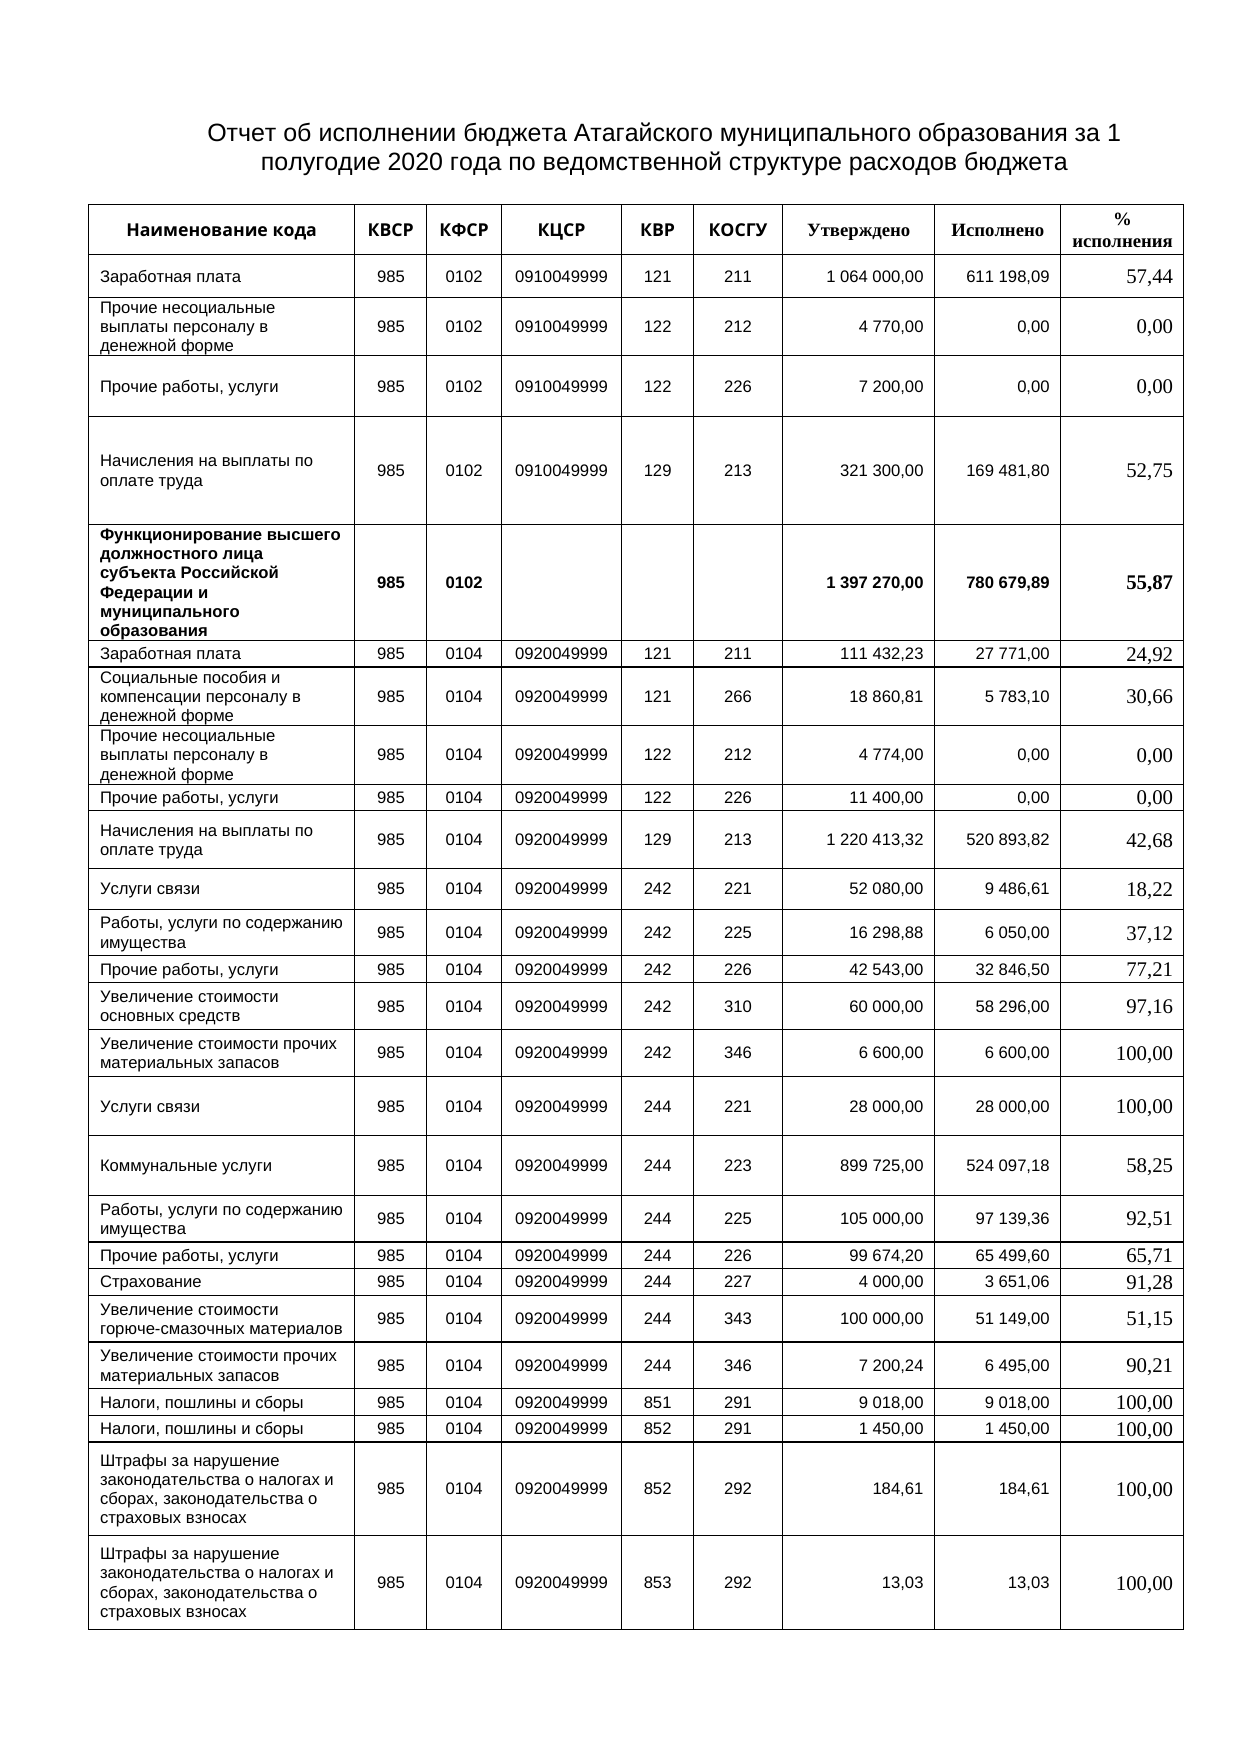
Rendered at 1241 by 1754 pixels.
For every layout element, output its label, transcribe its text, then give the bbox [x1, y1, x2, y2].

table_cell 18 860,81 [783, 668, 934, 725]
table_cell 9 486,61 [935, 869, 1060, 908]
table_cell 1 450,00 [783, 1416, 934, 1441]
table_cell 0920049999 [502, 956, 621, 982]
table_cell 291 [694, 1416, 782, 1441]
table_cell 0920049999 [502, 785, 621, 810]
table_cell 4 774,00 [783, 726, 934, 783]
table_cell 266 [694, 668, 782, 725]
table_cell 129 [622, 811, 693, 868]
table_cell 985 [355, 668, 426, 725]
table_cell 111 432,23 [783, 641, 934, 666]
table_cell Налоги, пошлины и сборы [89, 1416, 354, 1441]
table_cell 58,25 [1061, 1136, 1183, 1194]
table_cell 121 [622, 255, 693, 297]
table_cell 0920049999 [502, 1536, 621, 1629]
table_cell 291 [694, 1389, 782, 1415]
table_cell 343 [694, 1296, 782, 1341]
table_cell 225 [694, 910, 782, 955]
table_cell 985 [355, 525, 426, 640]
table_cell 223 [694, 1136, 782, 1194]
table_cell 780 679,89 [935, 525, 1060, 640]
table_cell 321 300,00 [783, 417, 934, 524]
table_cell 0104 [427, 869, 501, 908]
table_cell 13,03 [935, 1536, 1060, 1629]
table_cell 58 296,00 [935, 983, 1060, 1029]
table_cell 28 000,00 [783, 1077, 934, 1135]
table_cell 1 220 413,32 [783, 811, 934, 868]
table_cell 213 [694, 811, 782, 868]
table_cell Начисления на выплаты по оплате труда [89, 811, 354, 868]
table_cell 97 139,36 [935, 1196, 1060, 1241]
table_cell 221 [694, 869, 782, 908]
table_cell 985 [355, 910, 426, 955]
table_cell 169 481,80 [935, 417, 1060, 524]
table_cell 0104 [427, 1296, 501, 1341]
table_cell 292 [694, 1536, 782, 1629]
table_cell Страхование [89, 1269, 354, 1294]
table_cell 0920049999 [502, 1269, 621, 1294]
table_cell 852 [622, 1443, 693, 1535]
table_cell 0102 [427, 356, 501, 416]
table_cell 100,00 [1061, 1443, 1183, 1535]
table_cell 899 725,00 [783, 1136, 934, 1194]
table_cell 0,00 [1061, 356, 1183, 416]
table_cell 985 [355, 255, 426, 297]
table_cell 985 [355, 1443, 426, 1535]
table_cell 985 [355, 983, 426, 1029]
table_cell 122 [622, 356, 693, 416]
table_cell 0920049999 [502, 1077, 621, 1135]
table_cell 122 [622, 298, 693, 355]
table_cell 226 [694, 1243, 782, 1268]
table_cell 985 [355, 1136, 426, 1194]
table_cell 7 200,00 [783, 356, 934, 416]
table_cell 0104 [427, 785, 501, 810]
table_cell 6 050,00 [935, 910, 1060, 955]
table_cell [622, 525, 693, 640]
table_cell 0910049999 [502, 298, 621, 355]
table_cell 97,16 [1061, 983, 1183, 1029]
table_cell 6 600,00 [783, 1030, 934, 1076]
table_cell 13,03 [783, 1536, 934, 1629]
table_cell 0910049999 [502, 356, 621, 416]
table_cell 0,00 [935, 726, 1060, 783]
table_cell 0102 [427, 525, 501, 640]
table_cell 244 [622, 1269, 693, 1294]
table_cell 0920049999 [502, 1296, 621, 1341]
table_cell 121 [622, 668, 693, 725]
table_cell Прочие работы, услуги [89, 785, 354, 810]
table_cell 346 [694, 1343, 782, 1388]
table_header Наименование кода [89, 205, 354, 254]
table_cell 91,28 [1061, 1269, 1183, 1294]
table_cell 16 298,88 [783, 910, 934, 955]
table_cell 226 [694, 785, 782, 810]
table_cell 100,00 [1061, 1536, 1183, 1629]
table_cell Прочие работы, услуги [89, 956, 354, 982]
table_cell Услуги связи [89, 1077, 354, 1135]
table_cell 0104 [427, 811, 501, 868]
table_cell 100,00 [1061, 1416, 1183, 1441]
table_cell 242 [622, 869, 693, 908]
table_cell 42,68 [1061, 811, 1183, 868]
table_cell 55,87 [1061, 525, 1183, 640]
table_cell 122 [622, 785, 693, 810]
table_header % исполнения [1061, 205, 1183, 254]
table_cell [502, 525, 621, 640]
table_cell 225 [694, 1196, 782, 1241]
table_cell 122 [622, 726, 693, 783]
table_cell 184,61 [783, 1443, 934, 1535]
table_cell 37,12 [1061, 910, 1183, 955]
table_cell 244 [622, 1136, 693, 1194]
table_cell 65 499,60 [935, 1243, 1060, 1268]
table_cell 0104 [427, 1136, 501, 1194]
table_cell 346 [694, 1030, 782, 1076]
table_cell 0,00 [935, 356, 1060, 416]
table_cell 0104 [427, 1343, 501, 1388]
table_cell 0920049999 [502, 1030, 621, 1076]
table_cell 32 846,50 [935, 956, 1060, 982]
table_cell Увеличение стоимости прочих материальных запасов [89, 1343, 354, 1388]
table_cell 0104 [427, 1243, 501, 1268]
table_header Утверждено [783, 205, 934, 254]
table_cell 24,92 [1061, 641, 1183, 666]
table_cell Штрафы за нарушение законодательства о налогах и сборах, законодательства о страховых взносах [89, 1536, 354, 1629]
table_cell 211 [694, 641, 782, 666]
table_cell 985 [355, 1196, 426, 1241]
table_cell 4 000,00 [783, 1269, 934, 1294]
table_cell 985 [355, 1030, 426, 1076]
table_cell 0104 [427, 1389, 501, 1415]
table_cell Налоги, пошлины и сборы [89, 1389, 354, 1415]
table_header Исполнено [935, 205, 1060, 254]
table_cell Увеличение стоимости горюче-смазочных материалов [89, 1296, 354, 1341]
table_cell 985 [355, 785, 426, 810]
table_cell 244 [622, 1243, 693, 1268]
table_cell 985 [355, 1077, 426, 1135]
table_cell 51 149,00 [935, 1296, 1060, 1341]
table_cell 6 600,00 [935, 1030, 1060, 1076]
table_cell 211 [694, 255, 782, 297]
table_cell Прочие несоциальные выплаты персоналу в денежной форме [89, 298, 354, 355]
table_cell 985 [355, 1269, 426, 1294]
table_cell 52 080,00 [783, 869, 934, 908]
table_cell 524 097,18 [935, 1136, 1060, 1194]
table_cell 0920049999 [502, 910, 621, 955]
table_cell 244 [622, 1343, 693, 1388]
table_cell 221 [694, 1077, 782, 1135]
table_cell 0920049999 [502, 869, 621, 908]
table_cell 310 [694, 983, 782, 1029]
table_cell 0104 [427, 1196, 501, 1241]
table_cell Функционирование высшего должностного лица субъекта Российской Федерации и муниципального образования [89, 525, 354, 640]
table_cell Штрафы за нарушение законодательства о налогах и сборах, законодательства о страховых взносах [89, 1443, 354, 1535]
table_cell 244 [622, 1196, 693, 1241]
table_cell 121 [622, 641, 693, 666]
table_cell 0104 [427, 1077, 501, 1135]
table_cell 985 [355, 1343, 426, 1388]
table_cell 0,00 [1061, 785, 1183, 810]
table_cell 0104 [427, 910, 501, 955]
table_cell 5 783,10 [935, 668, 1060, 725]
table_cell 92,51 [1061, 1196, 1183, 1241]
table_cell 0104 [427, 1536, 501, 1629]
table_cell 0920049999 [502, 1416, 621, 1441]
table_cell 226 [694, 956, 782, 982]
table_cell 0,00 [935, 785, 1060, 810]
table_cell 985 [355, 1416, 426, 1441]
table_cell 0,00 [1061, 298, 1183, 355]
table_cell 129 [622, 417, 693, 524]
table_cell 0104 [427, 1030, 501, 1076]
table_cell 0104 [427, 1269, 501, 1294]
table_cell 985 [355, 298, 426, 355]
table_cell 65,71 [1061, 1243, 1183, 1268]
table_cell 244 [622, 1296, 693, 1341]
table_cell 6 495,00 [935, 1343, 1060, 1388]
table_header КВР [622, 205, 693, 254]
table_cell 851 [622, 1389, 693, 1415]
table_header КВСР [355, 205, 426, 254]
table_cell 0102 [427, 298, 501, 355]
table_cell 212 [694, 726, 782, 783]
table_cell 0920049999 [502, 641, 621, 666]
table_cell Прочие работы, услуги [89, 1243, 354, 1268]
table_cell 99 674,20 [783, 1243, 934, 1268]
table_cell 985 [355, 417, 426, 524]
table_cell 985 [355, 1243, 426, 1268]
table_cell 0104 [427, 1443, 501, 1535]
table_cell Увеличение стоимости основных средств [89, 983, 354, 1029]
table_header КОСГУ [694, 205, 782, 254]
table_cell 0910049999 [502, 255, 621, 297]
table_cell 0102 [427, 417, 501, 524]
table_cell 0910049999 [502, 417, 621, 524]
table_cell 0920049999 [502, 1243, 621, 1268]
table_cell 985 [355, 1296, 426, 1341]
table_cell Работы, услуги по содержанию имущества [89, 910, 354, 955]
table_header КФСР [427, 205, 501, 254]
table_cell 18,22 [1061, 869, 1183, 908]
table_cell 0920049999 [502, 1136, 621, 1194]
table_cell 52,75 [1061, 417, 1183, 524]
table_cell 0920049999 [502, 1443, 621, 1535]
table_cell 9 018,00 [783, 1389, 934, 1415]
table_cell 0104 [427, 956, 501, 982]
table_cell Увеличение стоимости прочих материальных запасов [89, 1030, 354, 1076]
table_cell 184,61 [935, 1443, 1060, 1535]
table_cell 0104 [427, 668, 501, 725]
table_cell 242 [622, 1030, 693, 1076]
table_cell 1 064 000,00 [783, 255, 934, 297]
table_cell 0920049999 [502, 1343, 621, 1388]
table_cell Прочие несоциальные выплаты персоналу в денежной форме [89, 726, 354, 783]
text Отчет об исполнении бюджета Атагайского муниципального образования за 1 полугодие 2020 года по ведомственной структуре расходов бюджета [177, 118, 1152, 176]
table_cell 7 200,24 [783, 1343, 934, 1388]
table_cell 242 [622, 956, 693, 982]
table_cell 611 198,09 [935, 255, 1060, 297]
table_cell 77,21 [1061, 956, 1183, 982]
table_cell 30,66 [1061, 668, 1183, 725]
table_cell Начисления на выплаты по оплате труда [89, 417, 354, 524]
table_cell 985 [355, 356, 426, 416]
table_cell 985 [355, 1389, 426, 1415]
table_cell 985 [355, 726, 426, 783]
table_cell 4 770,00 [783, 298, 934, 355]
table_cell Заработная плата [89, 255, 354, 297]
table_cell 226 [694, 356, 782, 416]
table_cell 242 [622, 983, 693, 1029]
table_cell 0920049999 [502, 1196, 621, 1241]
table_cell 244 [622, 1077, 693, 1135]
table_cell 0920049999 [502, 668, 621, 725]
table_cell 51,15 [1061, 1296, 1183, 1341]
table_cell Заработная плата [89, 641, 354, 666]
table_cell Прочие работы, услуги [89, 356, 354, 416]
table_cell 0,00 [935, 298, 1060, 355]
table_cell 0102 [427, 255, 501, 297]
table_cell 57,44 [1061, 255, 1183, 297]
table_cell 985 [355, 869, 426, 908]
table_cell 520 893,82 [935, 811, 1060, 868]
table_cell 100,00 [1061, 1077, 1183, 1135]
table_cell 985 [355, 641, 426, 666]
table_cell 985 [355, 1536, 426, 1629]
table_cell 0920049999 [502, 1389, 621, 1415]
table_header КЦСР [502, 205, 621, 254]
table_cell 212 [694, 298, 782, 355]
table_cell 90,21 [1061, 1343, 1183, 1388]
table_cell 1 450,00 [935, 1416, 1060, 1441]
table_cell 9 018,00 [935, 1389, 1060, 1415]
table_cell 227 [694, 1269, 782, 1294]
table_cell 0920049999 [502, 811, 621, 868]
table_cell 27 771,00 [935, 641, 1060, 666]
table_cell 1 397 270,00 [783, 525, 934, 640]
table_cell 853 [622, 1536, 693, 1629]
table_cell 28 000,00 [935, 1077, 1060, 1135]
table_cell 0104 [427, 1416, 501, 1441]
table_cell 0,00 [1061, 726, 1183, 783]
table_cell 105 000,00 [783, 1196, 934, 1241]
table_cell 242 [622, 910, 693, 955]
table_cell 0920049999 [502, 726, 621, 783]
table_cell 3 651,06 [935, 1269, 1060, 1294]
table_cell 100,00 [1061, 1030, 1183, 1076]
table_cell Работы, услуги по содержанию имущества [89, 1196, 354, 1241]
table_cell 985 [355, 811, 426, 868]
table_cell Социальные пособия и компенсации персоналу в денежной форме [89, 668, 354, 725]
table_cell 0104 [427, 983, 501, 1029]
table_cell 100 000,00 [783, 1296, 934, 1341]
table_cell [694, 525, 782, 640]
table_cell 60 000,00 [783, 983, 934, 1029]
table_cell 100,00 [1061, 1389, 1183, 1415]
table_cell 42 543,00 [783, 956, 934, 982]
table_cell 213 [694, 417, 782, 524]
table_cell 292 [694, 1443, 782, 1535]
table_cell 0104 [427, 641, 501, 666]
table_cell 985 [355, 956, 426, 982]
table_cell 0920049999 [502, 983, 621, 1029]
table_cell 0104 [427, 726, 501, 783]
table_cell 852 [622, 1416, 693, 1441]
table_cell Коммунальные услуги [89, 1136, 354, 1194]
table_cell 11 400,00 [783, 785, 934, 810]
table_cell Услуги связи [89, 869, 354, 908]
